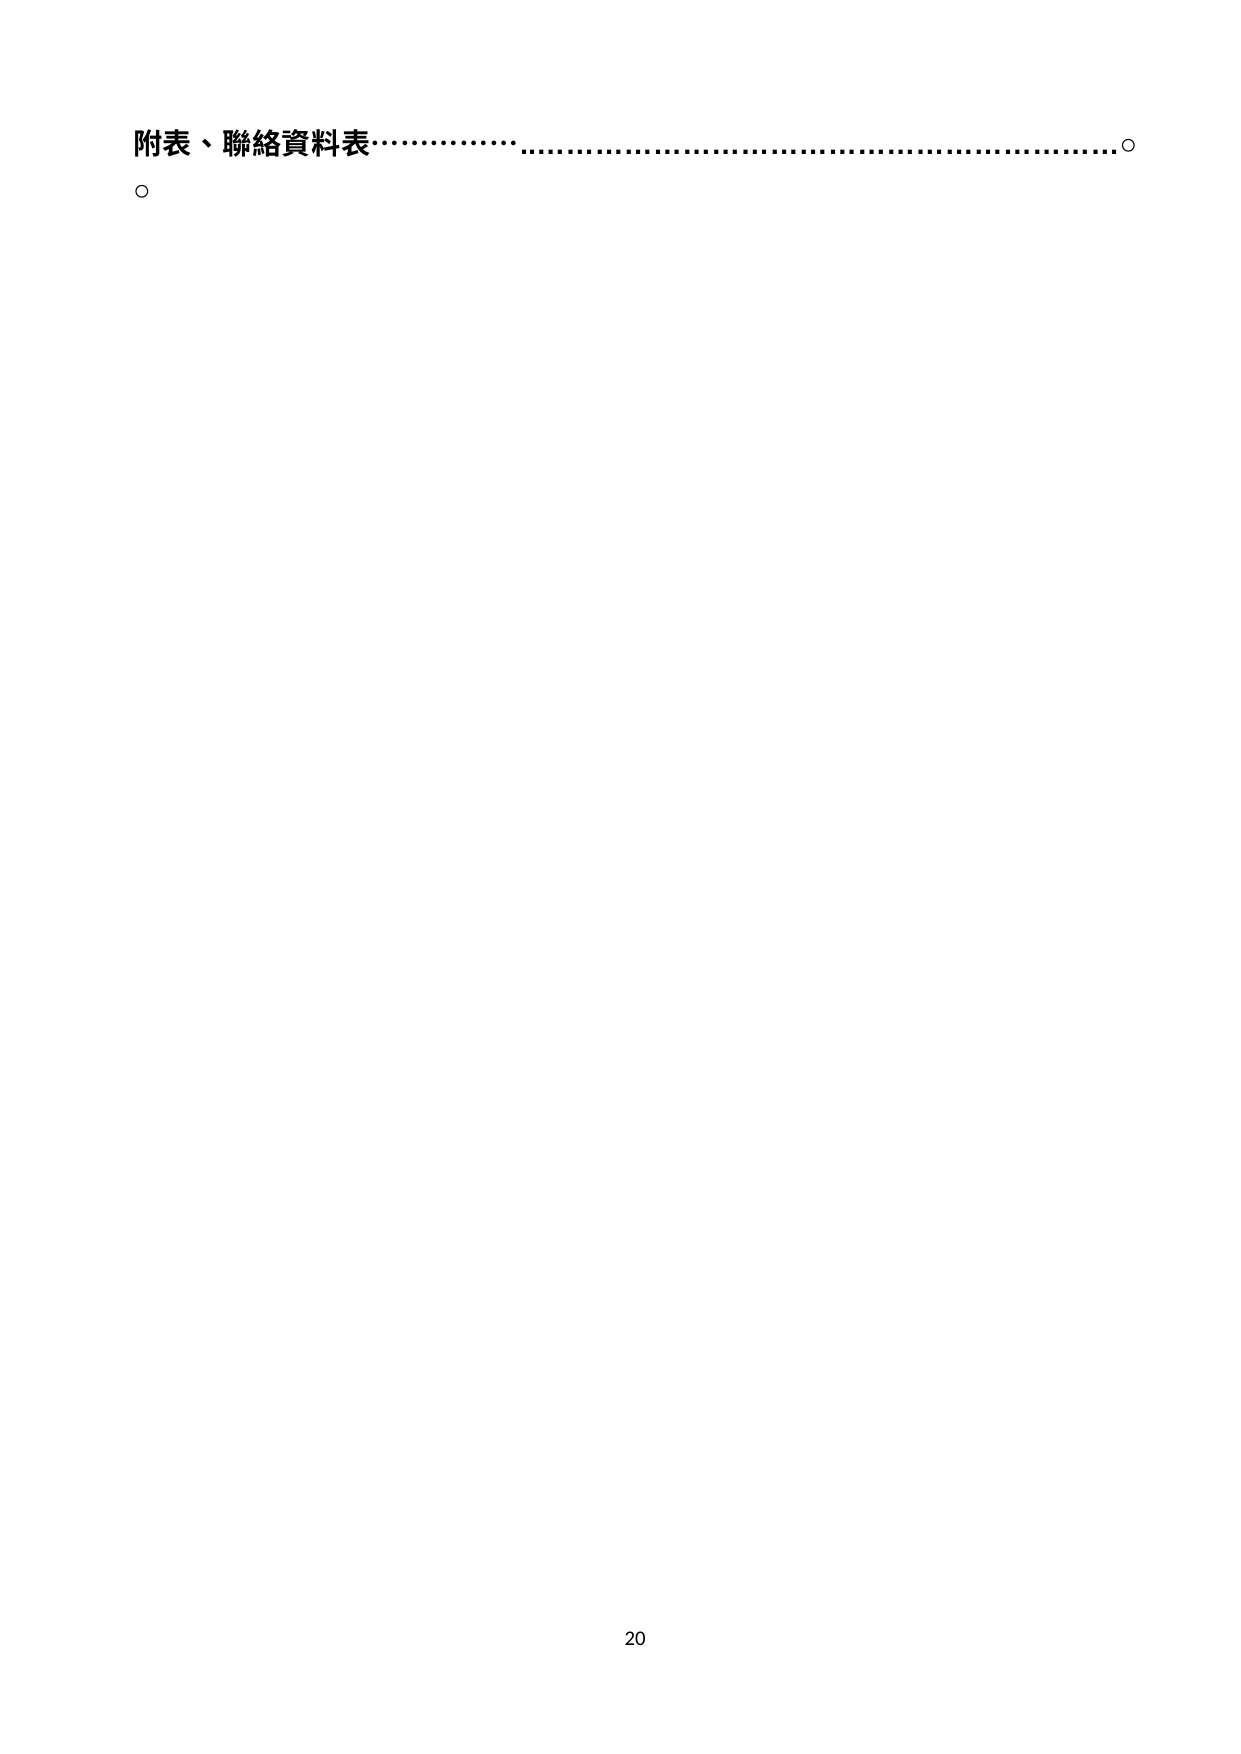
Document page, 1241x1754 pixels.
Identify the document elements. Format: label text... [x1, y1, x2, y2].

text 附表、聯絡資料表……………..……………………………………………………○○ [133, 118, 1137, 210]
